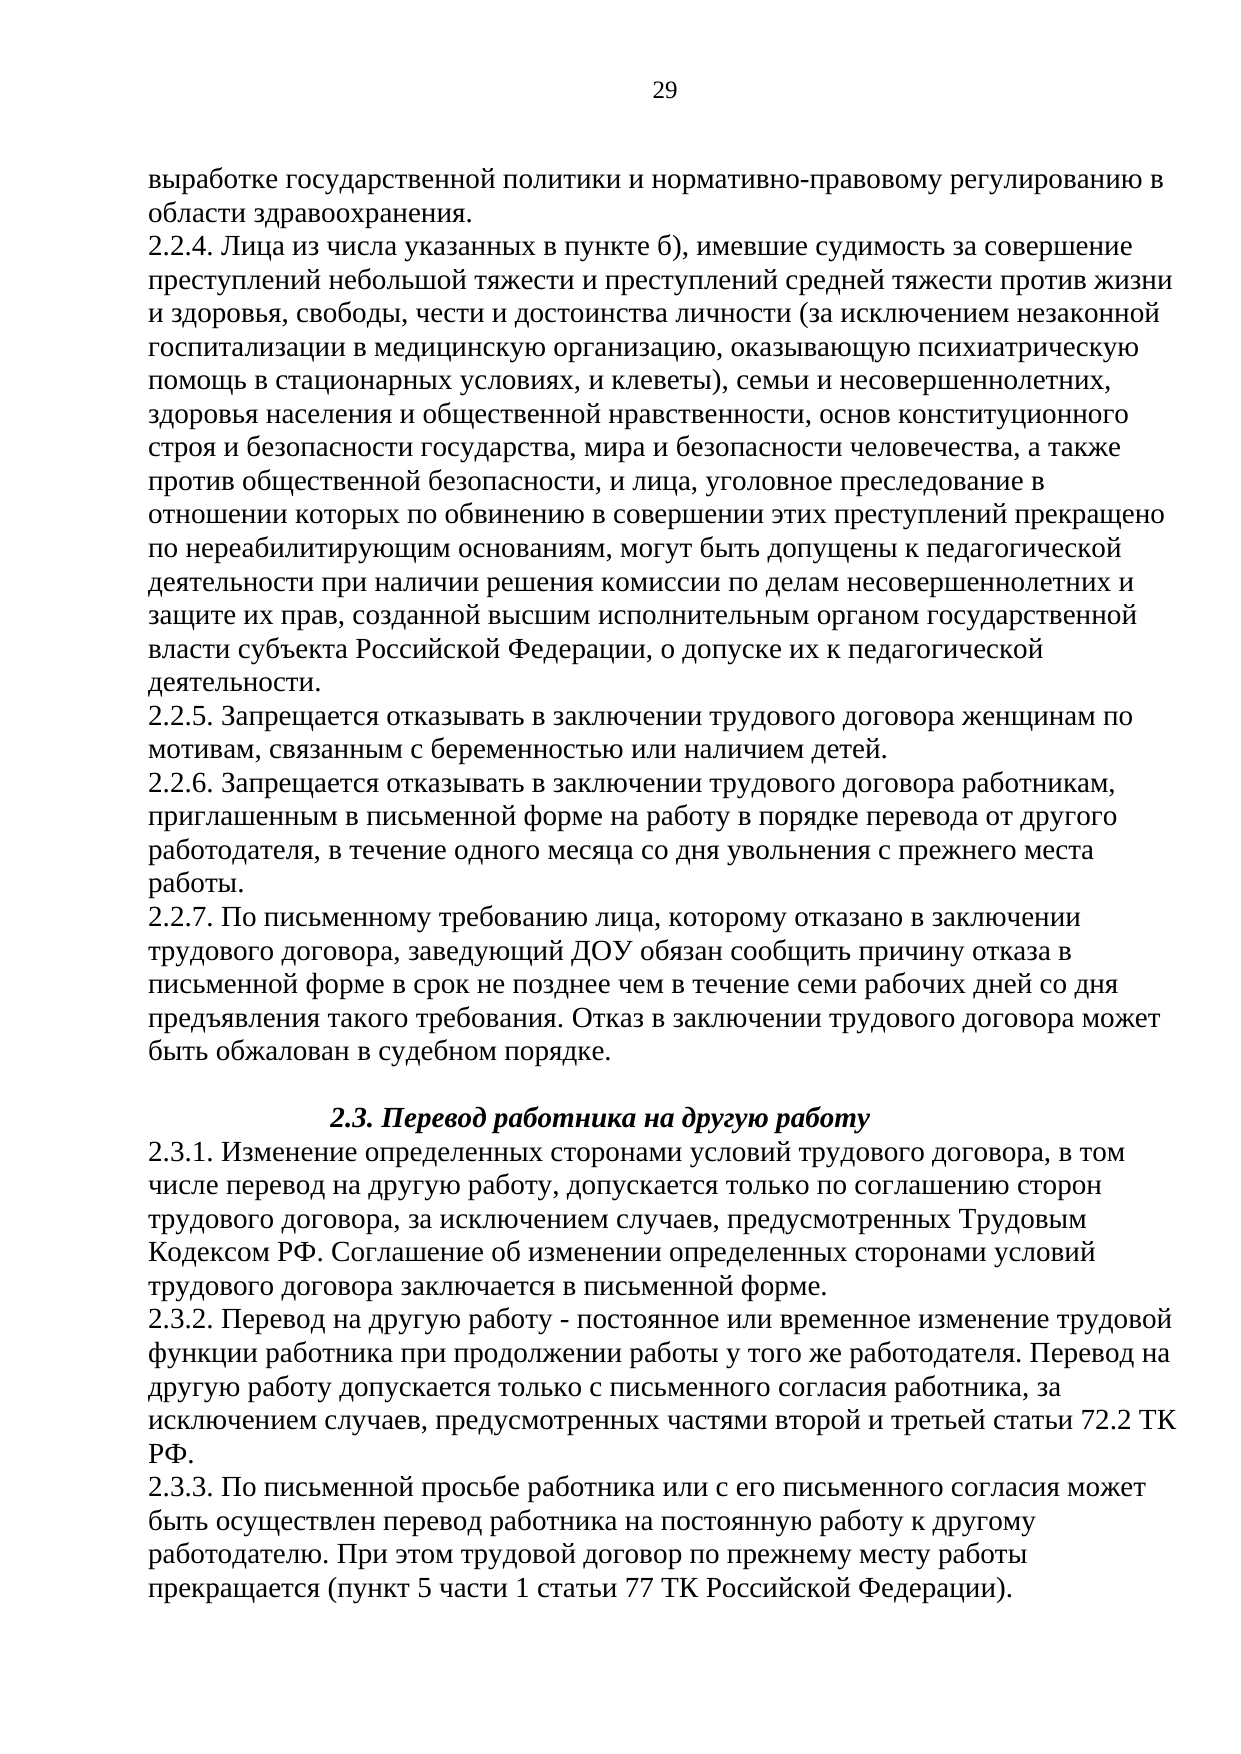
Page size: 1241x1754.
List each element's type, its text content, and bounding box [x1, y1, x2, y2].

text 2.2.5. Запрещается отказывать в заключении трудового договора женщинам по мотивам, связанным с беременностью или наличием детей. [148, 698, 1182, 765]
text 2.2.7. По письменному требованию лица, которому отказано в заключении трудового договора, заведующий ДОУ обязан сообщить причину отказа в письменной форме в срок не позднее чем в течение семи рабочих дней со дня предъявления такого требования. Отказ в заключении трудового договора может быть обжалован в судебном порядке. [148, 899, 1182, 1067]
text 2.3.3. По письменной просьбе работника или с его письменного согласия может быть осуществлен перевод работника на постоянную работу к другому работодателю. При этом трудовой договор по прежнему месту работы прекращается (пункт 5 части 1 статьи 77 ТК Российской Федерации). [148, 1469, 1182, 1603]
text 2.2.4. Лица из числа указанных в пункте б), имевшие судимость за совершение преступлений небольшой тяжести и преступлений средней тяжести против жизни и здоровья, свободы, чести и достоинства личности (за исключением незаконной госпитализации в медицинскую организацию, оказывающую психиатрическую помощь в стационарных условиях, и клеветы), семьи и несовершеннолетних, здоровья населения и общественной нравственности, основ конституционного строя и безопасности государства, мира и безопасности человечества, а также против общественной безопасности, и лица, уголовное преследование в отношении которых по обвинению в совершении этих преступлений прекращено по нереабилитирующим основаниям, могут быть допущены к педагогической деятельности при наличии решения комиссии по делам несовершеннолетних и защите их прав, созданной высшим исполнительным органом государственной власти субъекта Российской Федерации, о допуске их к педагогической деятельности. [148, 228, 1182, 698]
text 2.2.6. Запрещается отказывать в заключении трудового договора работникам, приглашенным в письменной форме на работу в порядке перевода от другого работодателя, в течение одного месяца со дня увольнения с прежнего места работы. [148, 765, 1182, 899]
text 2.3.2. Перевод на другую работу - постоянное или временное изменение трудовой функции работника при продолжении работы у того же работодателя. Перевод на другую работу допускается только с письменного согласия работника, за исключением случаев, предусмотренных частями второй и третьей статьи 72.2 ТК РФ. [148, 1302, 1182, 1469]
text 2.3.1. Изменение определенных сторонами условий трудового договора, в том числе перевод на другую работу, допускается только по соглашению сторон трудового договора, за исключением случаев, предусмотренных Трудовым Кодексом РФ. Соглашение об изменении определенных сторонами условий трудового договора заключается в письменной форме. [148, 1134, 1182, 1302]
text 2.3. Перевод работника на другую работу [148, 1100, 1182, 1134]
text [148, 161, 1182, 228]
